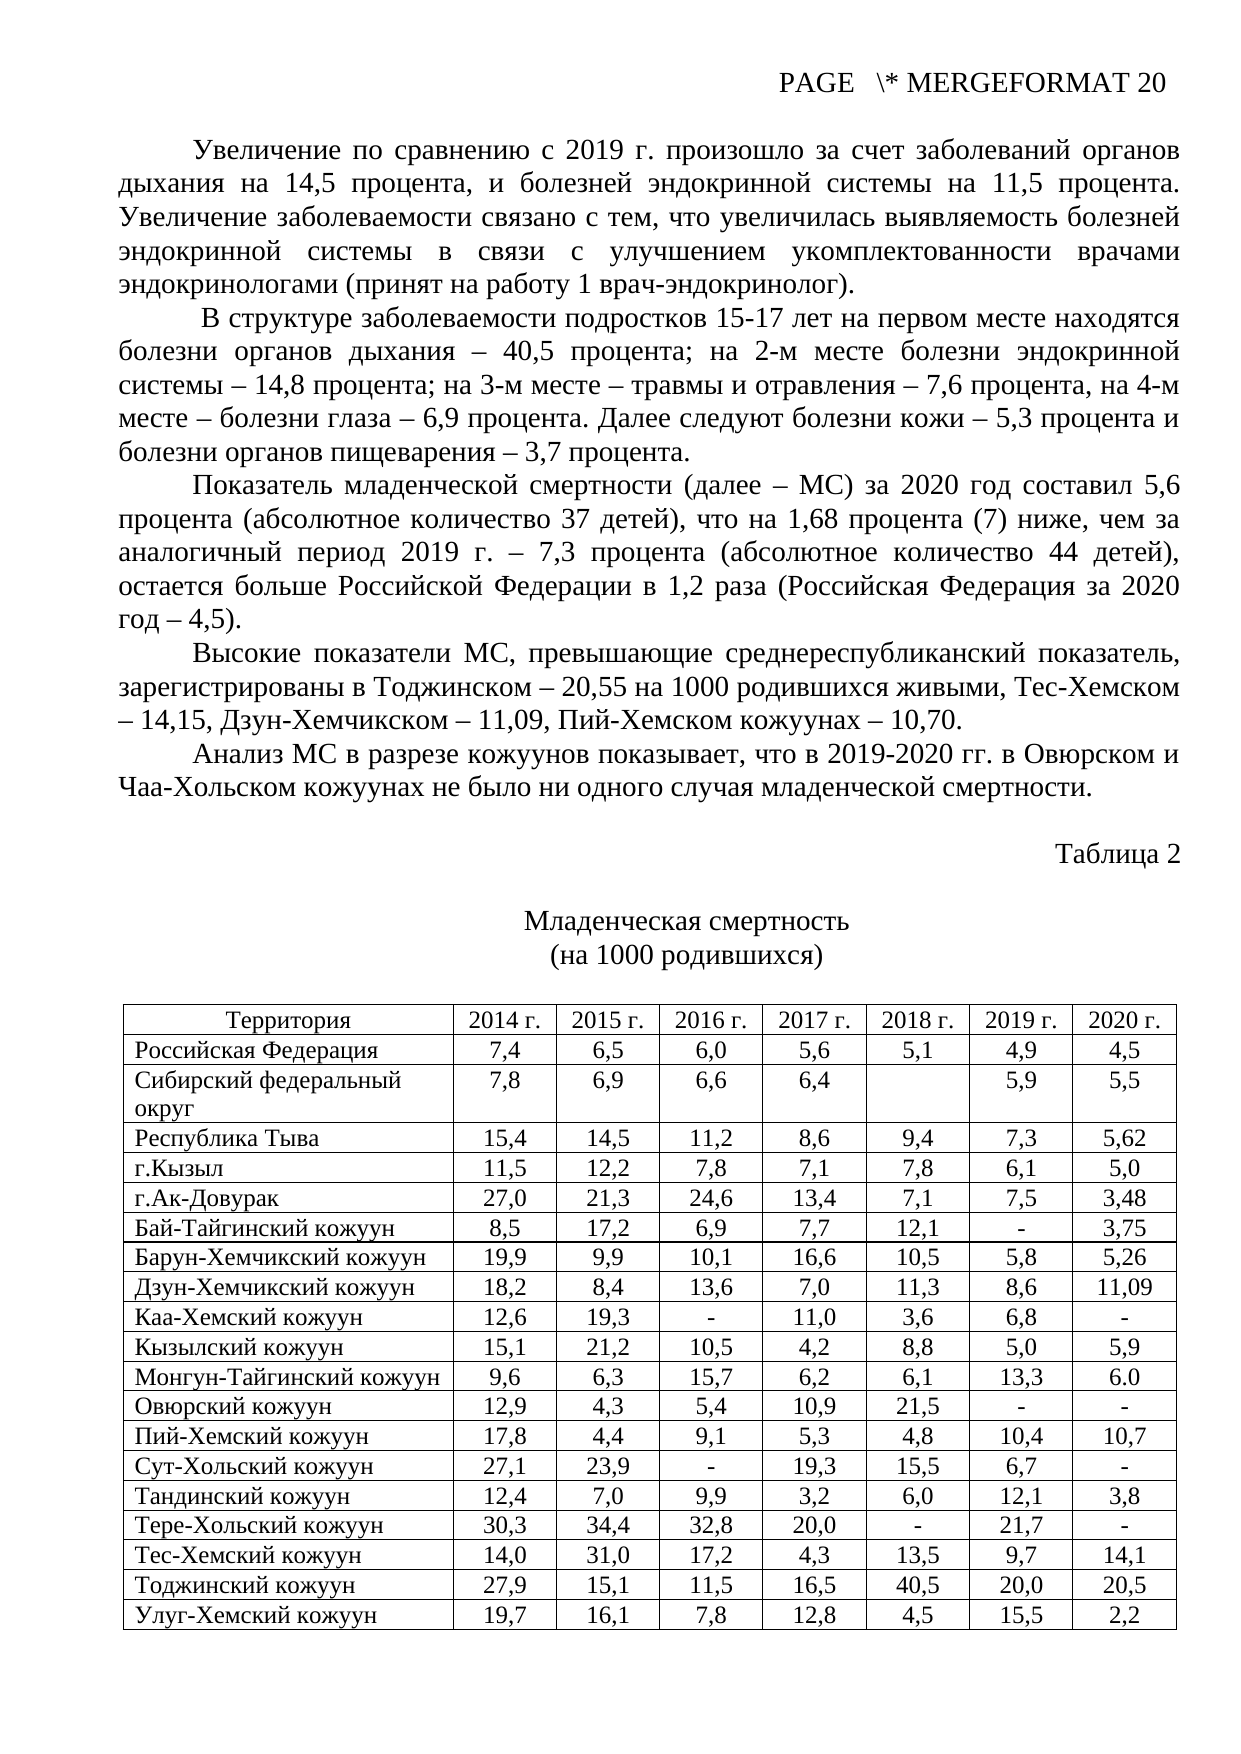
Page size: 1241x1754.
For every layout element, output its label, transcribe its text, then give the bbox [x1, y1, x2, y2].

text В структуре заболеваемости подростков 15-17 лет на первом месте находятся болезни органов дыхания – 40,5 процента; на 2-м месте болезни эндокринной системы – 14,8 процента; на 3-м месте – травмы и отравления – 7,6 процента, на 4-м месте – болезни глаза – 6,9 процента. Далее следуют болезни кожи – 5,3 процента и болезни органов пищеварения – 3,7 процента. [118, 300, 1181, 467]
table_cell 6,2 [763, 1362, 866, 1390]
table_cell 11,5 [660, 1570, 762, 1599]
table_cell 11,5 [454, 1153, 556, 1182]
table_cell 4,8 [867, 1421, 969, 1450]
table_cell - [1073, 1302, 1176, 1331]
table_cell 8,4 [557, 1272, 659, 1301]
table_cell Сибирский федеральный округ [124, 1065, 453, 1122]
table_cell 19,3 [557, 1302, 659, 1331]
table_cell 15,1 [454, 1332, 556, 1361]
table_cell 20,5 [1073, 1570, 1176, 1599]
table_cell - [660, 1451, 762, 1480]
text Показатель младенческой смертности (далее – МС) за 2020 год составил 5,6 процента (абсолютное количество 37 детей), что на 1,68 процента (7) ниже, чем за аналогичный период 2019 г. – 7,3 процента (абсолютное количество 44 детей), остается больше Российской Федерации в 1,2 раза (Российская Федерация за 2020 год – 4,5). [118, 467, 1181, 635]
table_cell 10,4 [970, 1421, 1072, 1450]
table_cell 5,3 [763, 1421, 866, 1450]
table_cell 7,0 [763, 1272, 866, 1301]
table_cell 7,0 [557, 1481, 659, 1509]
table_cell 6,9 [557, 1065, 659, 1122]
table_cell 10,9 [763, 1391, 866, 1420]
text Таблица 2 [118, 836, 1181, 870]
table_cell 27,9 [454, 1570, 556, 1599]
table_cell [867, 1065, 969, 1122]
table_cell 12,9 [454, 1391, 556, 1420]
table_cell 15,5 [867, 1451, 969, 1480]
table_cell Овюрский кожуун [124, 1391, 453, 1420]
table_cell 16,1 [557, 1600, 659, 1629]
table_cell 15,7 [660, 1362, 762, 1390]
table_cell 15,5 [970, 1600, 1072, 1629]
table_cell Тес-Хемский кожуун [124, 1540, 453, 1569]
table_cell 5,62 [1073, 1123, 1176, 1152]
table_cell 15,4 [454, 1123, 556, 1152]
table_cell 6,8 [970, 1302, 1072, 1331]
table_cell Сут-Хольский кожуун [124, 1451, 453, 1480]
table_cell 9,7 [970, 1540, 1072, 1569]
table_cell 17,8 [454, 1421, 556, 1450]
table_cell 3,8 [1073, 1481, 1176, 1509]
table_cell - [1073, 1451, 1176, 1480]
table_cell 24,6 [660, 1183, 762, 1212]
table_cell 13,3 [970, 1362, 1072, 1390]
table_cell 3,6 [867, 1302, 969, 1331]
table_cell 5,1 [867, 1035, 969, 1064]
table_cell 6,7 [970, 1451, 1072, 1480]
table_cell 10,5 [660, 1332, 762, 1361]
table_cell 16,6 [763, 1243, 866, 1271]
table_cell 31,0 [557, 1540, 659, 1569]
table_cell 27,0 [454, 1183, 556, 1212]
table_cell 8,6 [763, 1123, 866, 1152]
table_cell 12,6 [454, 1302, 556, 1331]
table_cell 14,1 [1073, 1540, 1176, 1569]
table_cell Кызылский кожуун [124, 1332, 453, 1361]
table_cell 6,1 [867, 1362, 969, 1390]
text Младенческая смертность [118, 903, 1181, 937]
table_cell Барун-Хемчикский кожуун [124, 1243, 453, 1271]
table_cell - [660, 1302, 762, 1331]
table_cell 21,5 [867, 1391, 969, 1420]
table_cell - [1073, 1511, 1176, 1539]
table_cell 3,2 [763, 1481, 866, 1509]
table_cell 6,9 [660, 1213, 762, 1241]
table_cell 7,1 [763, 1153, 866, 1182]
table_cell 12,1 [867, 1213, 969, 1241]
table_cell 4,5 [1073, 1035, 1176, 1064]
table_cell - [867, 1511, 969, 1539]
table_header 2017 г. [763, 1005, 866, 1034]
table_cell 20,0 [970, 1570, 1072, 1599]
table_cell 5,4 [660, 1391, 762, 1420]
table_cell 19,3 [763, 1451, 866, 1480]
table_cell 6,6 [660, 1065, 762, 1122]
table_cell Тандинский кожуун [124, 1481, 453, 1509]
table_cell 7,4 [454, 1035, 556, 1064]
table_cell 5,0 [1073, 1153, 1176, 1182]
table_cell 18,2 [454, 1272, 556, 1301]
table_cell 4,9 [970, 1035, 1072, 1064]
table_cell 12,8 [763, 1600, 866, 1629]
table_cell 12,4 [454, 1481, 556, 1509]
table_cell 4,2 [763, 1332, 866, 1361]
table_cell Российская Федерация [124, 1035, 453, 1064]
table_cell 32,8 [660, 1511, 762, 1539]
table_cell 9,1 [660, 1421, 762, 1450]
text Анализ МС в разрезе кожуунов показывает, что в 2019-2020 гг. в Овюрском и Чаа-Хольском кожуунах не было ни одного случая младенческой смертности. [118, 736, 1181, 803]
table_cell 13,6 [660, 1272, 762, 1301]
table_header 2015 г. [557, 1005, 659, 1034]
table_cell Улуг-Хемский кожуун [124, 1600, 453, 1629]
table_cell 21,2 [557, 1332, 659, 1361]
table_cell 7,5 [970, 1183, 1072, 1212]
text Высокие показатели МС, превышающие среднереспубликанский показатель, зарегистрированы в Тоджинском – 20,55 на 1000 родившихся живыми, Тес-Хемском – 14,15, Дзун-Хемчикском – 11,09, Пий-Хемском кожуунах – 10,70. [118, 635, 1181, 736]
table_cell 6,3 [557, 1362, 659, 1390]
table_cell - [970, 1391, 1072, 1420]
table_cell 34,4 [557, 1511, 659, 1539]
table_cell Тере-Хольский кожуун [124, 1511, 453, 1539]
table_cell 19,9 [454, 1243, 556, 1271]
table_cell 27,1 [454, 1451, 556, 1480]
table_cell 7,8 [454, 1065, 556, 1122]
table_cell 5,0 [970, 1332, 1072, 1361]
table_header 2020 г. [1073, 1005, 1176, 1034]
table_cell 7,1 [867, 1183, 969, 1212]
table_cell 6,1 [970, 1153, 1072, 1182]
table_cell 21,3 [557, 1183, 659, 1212]
table_cell 6,4 [763, 1065, 866, 1122]
table_cell 14,5 [557, 1123, 659, 1152]
table_cell 17,2 [660, 1540, 762, 1569]
table_cell 11,0 [763, 1302, 866, 1331]
table_cell 4,3 [557, 1391, 659, 1420]
table_cell - [970, 1213, 1072, 1241]
table_cell 6,0 [867, 1481, 969, 1509]
table_header Территория [124, 1005, 453, 1034]
table_cell 20,0 [763, 1511, 866, 1539]
table_cell 9,9 [660, 1481, 762, 1509]
table_cell г.Ак-Довурак [124, 1183, 453, 1212]
table_cell Монгун-Тайгинский кожуун [124, 1362, 453, 1390]
table_cell 7,8 [660, 1600, 762, 1629]
table_cell 6.0 [1073, 1362, 1176, 1390]
table_cell 17,2 [557, 1213, 659, 1241]
table_cell Пий-Хемский кожуун [124, 1421, 453, 1450]
table_cell 19,7 [454, 1600, 556, 1629]
text (на 1000 родившихся) [118, 937, 1181, 971]
table_cell - [1073, 1391, 1176, 1420]
table_cell 7,8 [660, 1153, 762, 1182]
table_cell 4,3 [763, 1540, 866, 1569]
table_cell 5,8 [970, 1243, 1072, 1271]
table_cell Тоджинский кожуун [124, 1570, 453, 1599]
table_cell 4,5 [867, 1600, 969, 1629]
table_cell 11,2 [660, 1123, 762, 1152]
table_cell 3,48 [1073, 1183, 1176, 1212]
table_cell 12,1 [970, 1481, 1072, 1509]
table_cell 6,5 [557, 1035, 659, 1064]
table_cell 10,7 [1073, 1421, 1176, 1450]
table_cell 8,8 [867, 1332, 969, 1361]
table_cell 3,75 [1073, 1213, 1176, 1241]
table_cell Республика Тыва [124, 1123, 453, 1152]
table_cell 9,6 [454, 1362, 556, 1390]
table_cell 12,2 [557, 1153, 659, 1182]
table_cell 5,9 [970, 1065, 1072, 1122]
table_cell 21,7 [970, 1511, 1072, 1539]
table_cell 4,4 [557, 1421, 659, 1450]
table_cell 40,5 [867, 1570, 969, 1599]
table_cell 5,26 [1073, 1243, 1176, 1271]
table_cell г.Кызыл [124, 1153, 453, 1182]
table_cell 30,3 [454, 1511, 556, 1539]
table_cell 10,1 [660, 1243, 762, 1271]
table_cell 5,6 [763, 1035, 866, 1064]
table_cell 7,7 [763, 1213, 866, 1241]
table_cell 8,6 [970, 1272, 1072, 1301]
table_header 2014 г. [454, 1005, 556, 1034]
table_cell 10,5 [867, 1243, 969, 1271]
table_cell 16,5 [763, 1570, 866, 1599]
text Увеличение по сравнению с 2019 г. произошло за счет заболеваний органов дыхания на 14,5 процента, и болезней эндокринной системы на 11,5 процента. Увеличение заболеваемости связано с тем, что увеличилась выявляемость болезней эндокринной системы в связи с улучшением укомплектованности врачами эндокринологами (принят на работу 1 врач-эндокринолог). [118, 132, 1181, 300]
table_header 2016 г. [660, 1005, 762, 1034]
table_cell Каа-Хемский кожуун [124, 1302, 453, 1331]
table_cell 6,0 [660, 1035, 762, 1064]
table_cell 7,8 [867, 1153, 969, 1182]
table_cell 9,9 [557, 1243, 659, 1271]
table_cell 9,4 [867, 1123, 969, 1152]
table_cell 8,5 [454, 1213, 556, 1241]
table_header 2019 г. [970, 1005, 1072, 1034]
table_cell 5,5 [1073, 1065, 1176, 1122]
table_cell 11,3 [867, 1272, 969, 1301]
table_cell 5,9 [1073, 1332, 1176, 1361]
table_cell 13,4 [763, 1183, 866, 1212]
table_cell 13,5 [867, 1540, 969, 1569]
table_header 2018 г. [867, 1005, 969, 1034]
table_cell 23,9 [557, 1451, 659, 1480]
table_cell 7,3 [970, 1123, 1072, 1152]
table_cell 15,1 [557, 1570, 659, 1599]
table_cell 11,09 [1073, 1272, 1176, 1301]
table_cell Дзун-Хемчикский кожуун [124, 1272, 453, 1301]
table_cell 2,2 [1073, 1600, 1176, 1629]
table_cell 14,0 [454, 1540, 556, 1569]
table_cell Бай-Тайгинский кожуун [124, 1213, 453, 1241]
